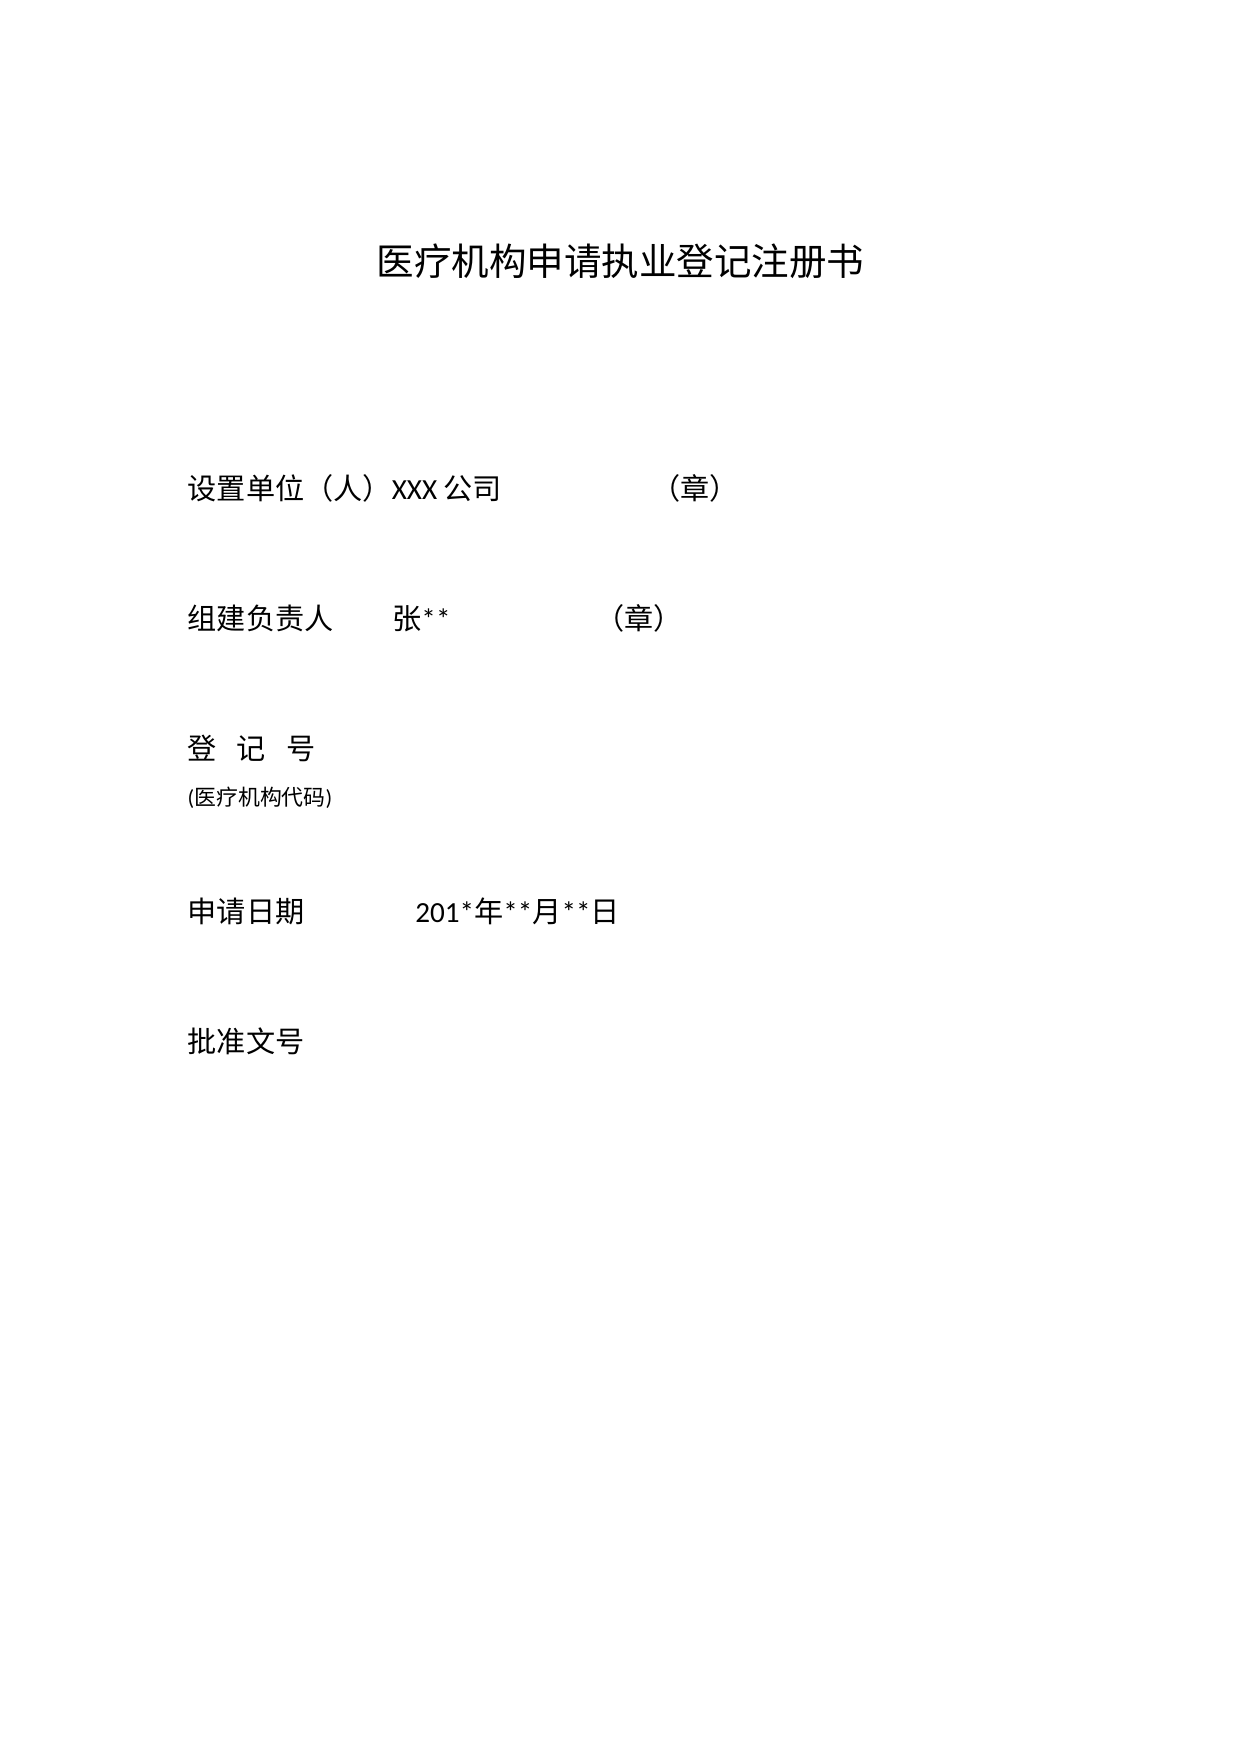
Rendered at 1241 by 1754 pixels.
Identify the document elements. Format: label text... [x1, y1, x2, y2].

text 申请日期 201*年**月**日 [187, 877, 1053, 942]
text 登 记 号 [187, 714, 1053, 779]
text 设置单位（人）XXX公司 （章） [187, 454, 1053, 519]
text 医疗机构申请执业登记注册书 [187, 227, 1053, 292]
text (医疗机构代码) [187, 779, 1053, 812]
text 批准文号 [187, 1007, 1053, 1072]
text 组建负责人 张** （章） [187, 584, 1053, 649]
